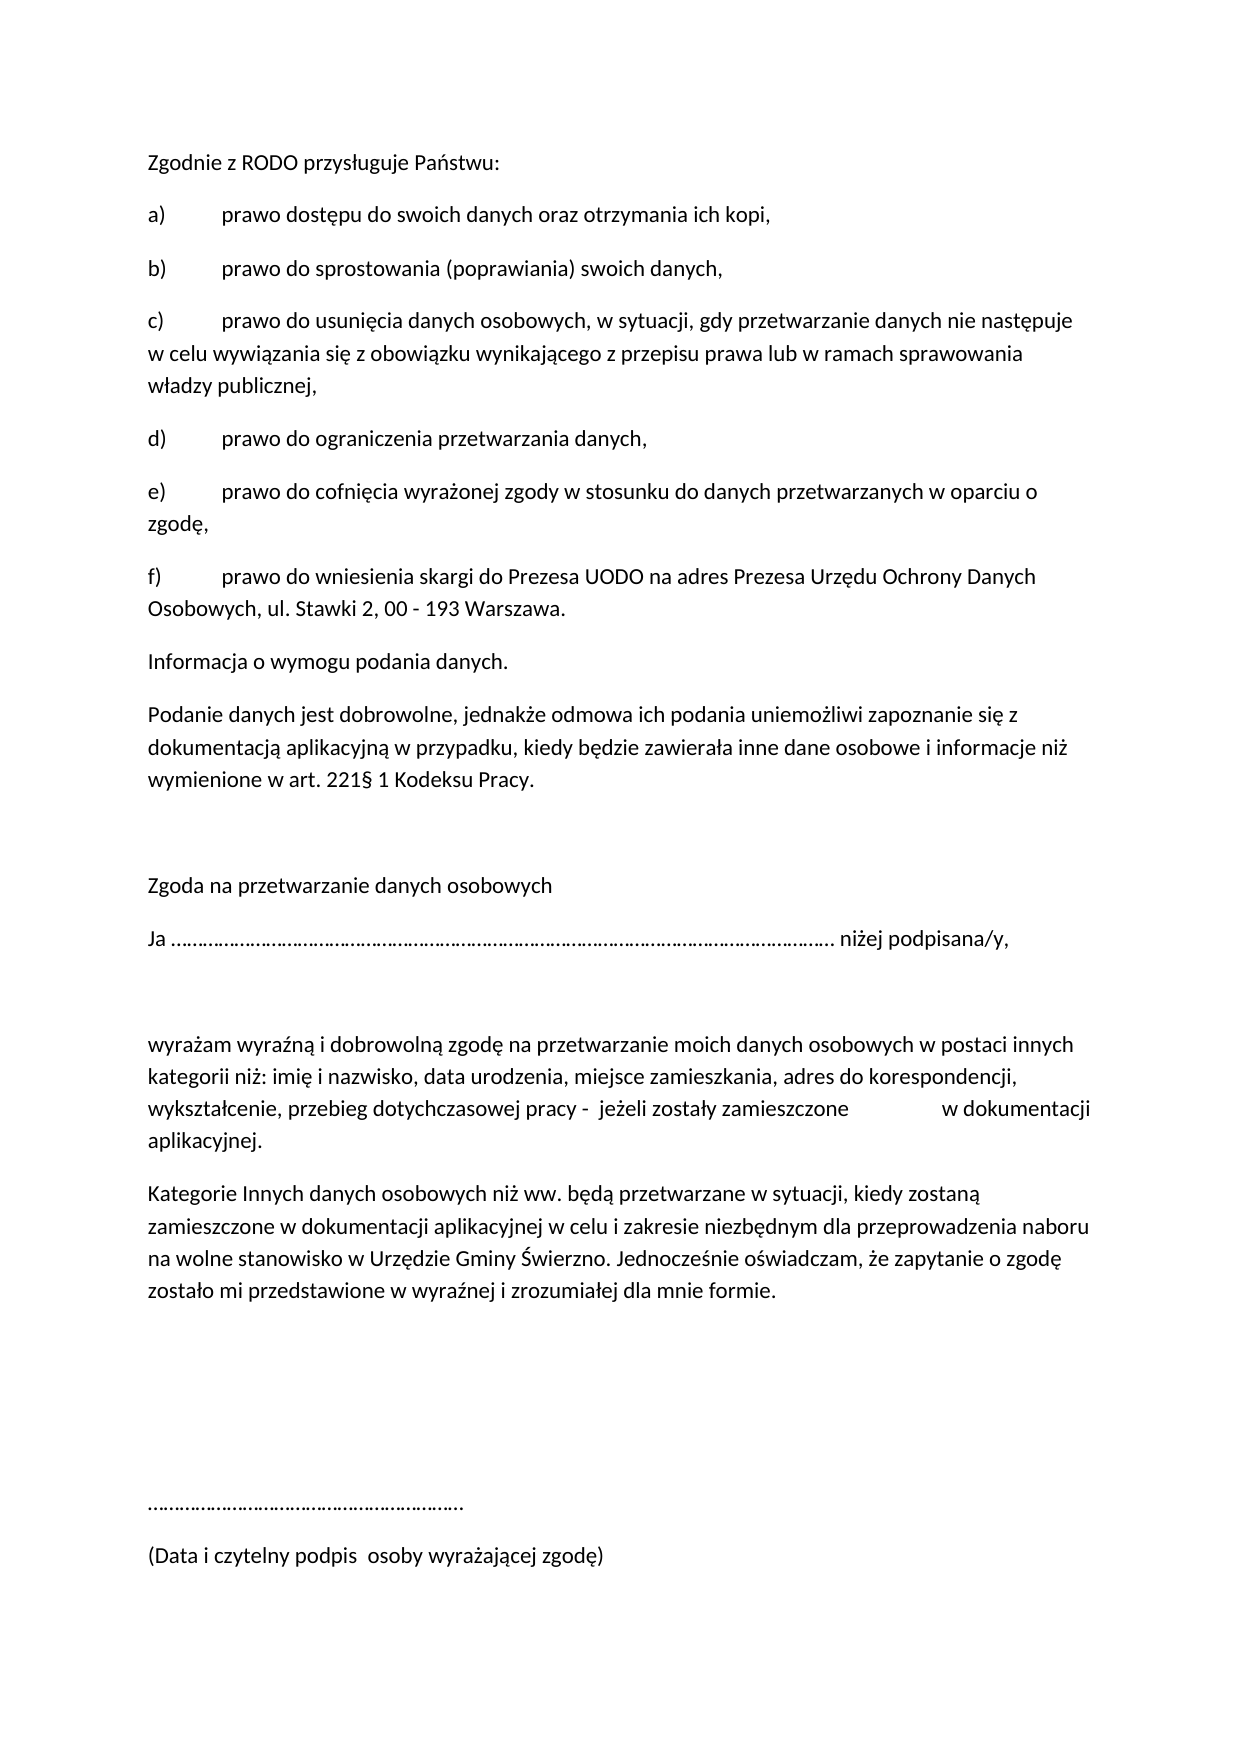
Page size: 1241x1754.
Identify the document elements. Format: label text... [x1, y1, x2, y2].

text (Data i czytelny podpis osoby wyrażającej zgodę) [148, 1541, 1093, 1569]
text …………………………………………………… [148, 1488, 1093, 1516]
text d) prawo do ograniczenia przetwarzania danych, [148, 424, 1093, 452]
text Zgodnie z RODO przysługuje Państwu: [148, 148, 1093, 176]
text f) prawo do wniesienia skargi do Prezesa UODO na adres Prezesa Urzędu Ochrony Danych Osobowych, ul. Stawki 2, 00 - 193 Warszawa. [148, 562, 1093, 622]
text Informacja o wymogu podania danych. [148, 647, 1093, 676]
text wyrażam wyraźną i dobrowolną zgodę na przetwarzanie moich danych osobowych w postaci innych kategorii niż: imię i nazwisko, data urodzenia, miejsce zamieszkania, adres do korespondencji, wykształcenie, przebieg dotychczasowej pracy - jeżeli zostały zamieszczone w dokumentacji aplikacyjnej. [148, 1030, 1093, 1154]
text c) prawo do usunięcia danych osobowych, w sytuacji, gdy przetwarzanie danych nie następuje w celu wywiązania się z obowiązku wynikającego z przepisu prawa lub w ramach sprawowania władzy publicznej, [148, 307, 1093, 399]
text a) prawo dostępu do swoich danych oraz otrzymania ich kopi, [148, 201, 1093, 229]
text Ja ……………………………………………………………………………………………………………… niżej podpisana/y, [148, 924, 1093, 952]
text e) prawo do cofnięcia wyrażonej zgody w stosunku do danych przetwarzanych w oparciu o zgodę, [148, 477, 1093, 537]
text Podanie danych jest dobrowolne, jednakże odmowa ich podania uniemożliwi zapoznanie się z dokumentacją aplikacyjną w przypadku, kiedy będzie zawierała inne dane osobowe i informacje niż wymienione w art. 221§ 1 Kodeksu Pracy. [148, 701, 1093, 793]
text Zgoda na przetwarzanie danych osobowych [148, 871, 1093, 899]
text b) prawo do sprostowania (poprawiania) swoich danych, [148, 254, 1093, 282]
text Kategorie Innych danych osobowych niż ww. będą przetwarzane w sytuacji, kiedy zostaną zamieszczone w dokumentacji aplikacyjnej w celu i zakresie niezbędnym dla przeprowadzenia naboru na wolne stanowisko w Urzędzie Gminy Świerzno. Jednocześnie oświadczam, że zapytanie o zgodę zostało mi przedstawione w wyraźnej i zrozumiałej dla mnie formie. [148, 1179, 1093, 1304]
